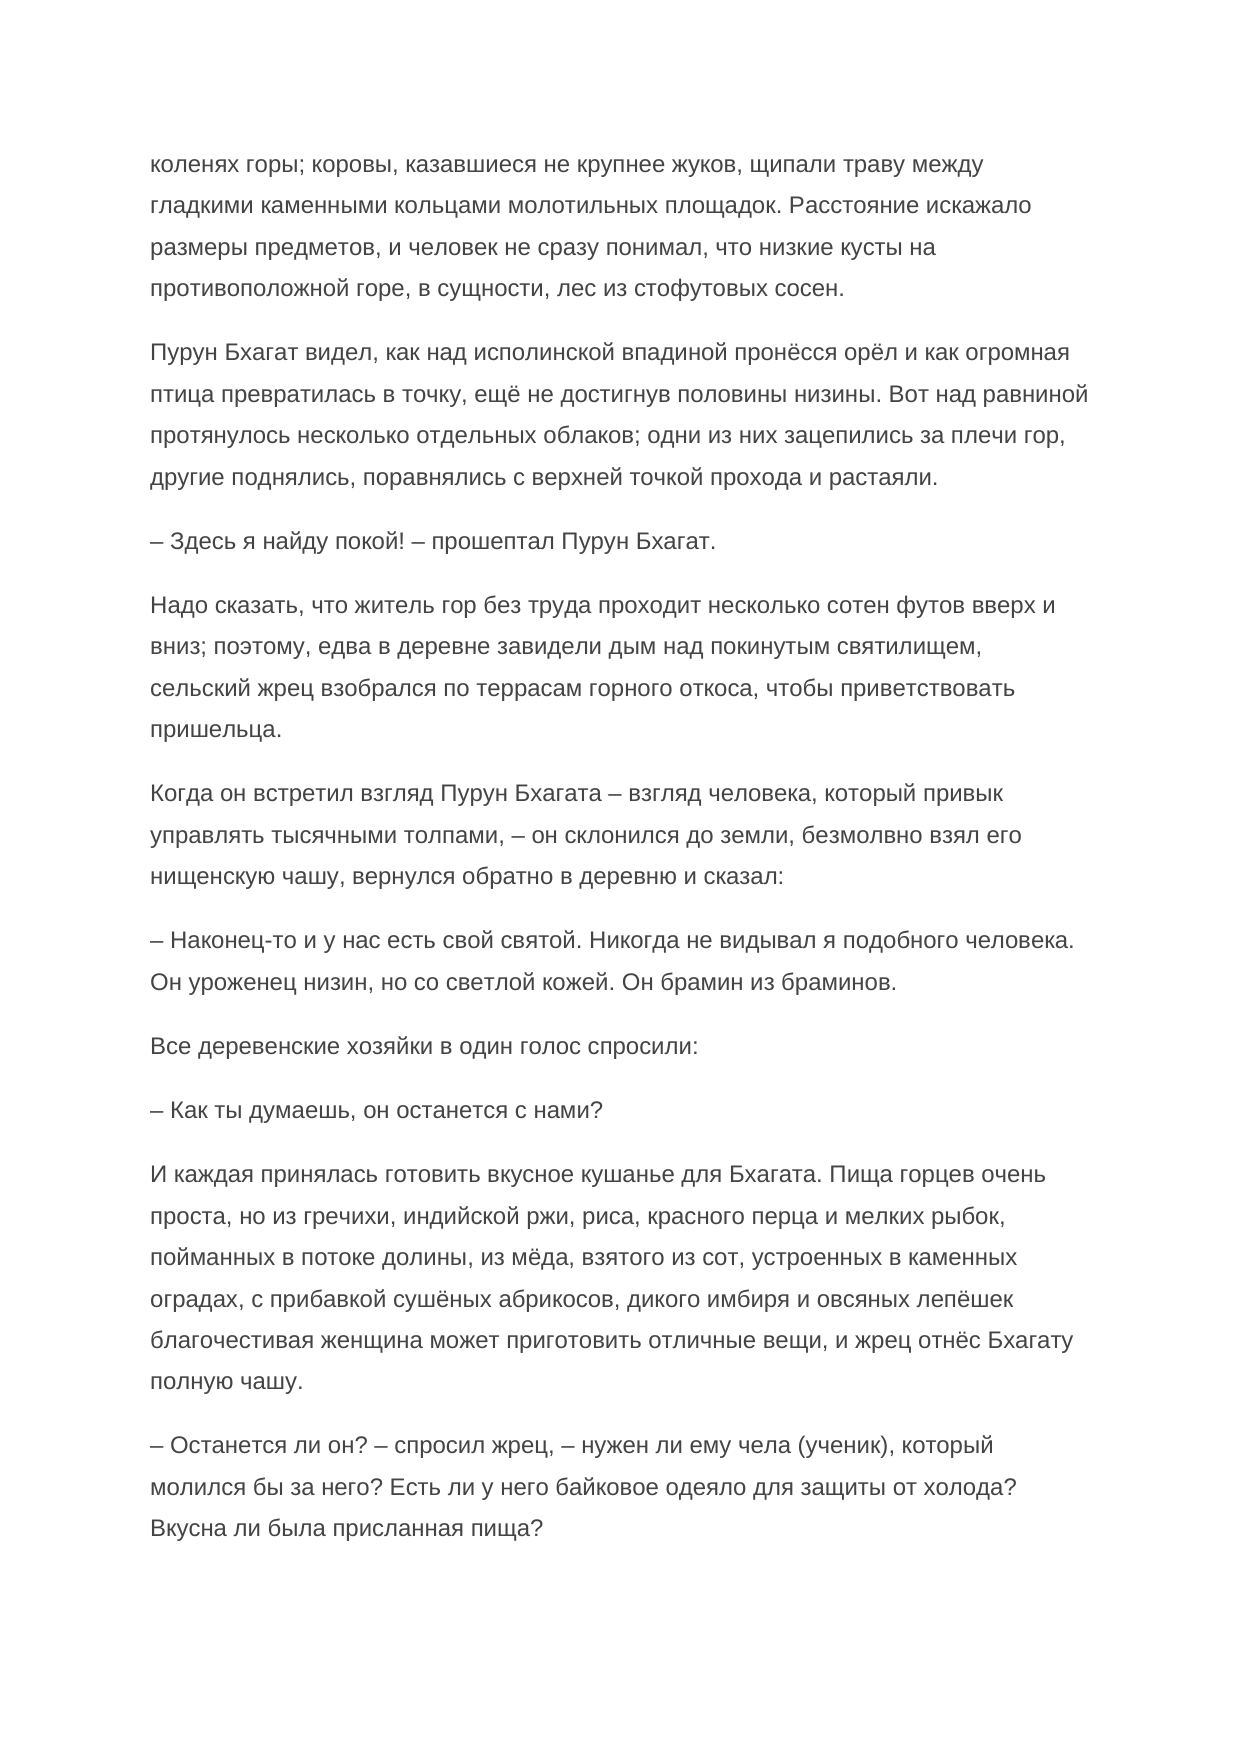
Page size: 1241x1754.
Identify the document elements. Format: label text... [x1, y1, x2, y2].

text – Останется ли он? – спросил жрец, – нужен ли ему чела (ученик), который молился бы за него? Есть ли у него байковое одеяло для защиты от холода? Вкусна ли была присланная пища? [150, 1431, 1090, 1542]
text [150, 150, 1090, 302]
text – Как ты думаешь, он останется с нами? [150, 1096, 1090, 1124]
text – Здесь я найду покой! – прошептал Пурун Бхагат. [150, 527, 1090, 554]
text Когда он встретил взгляд Пурун Бхагата – взгляд человека, который привык управлять тысячными толпами, – он склонился до земли, безмолвно взял его нищенскую чашу, вернулся обратно в деревню и сказал: [150, 779, 1090, 889]
text Все деревенские хозяйки в один голос спросили: [150, 1032, 1090, 1059]
text И каждая принялась готовить вкусное кушанье для Бхагата. Пища горцев очень проста, но из гречихи, индийской ржи, риса, красного перца и мелких рыбок, пойманных в потоке долины, из мёда, взятого из сот, устроенных в каменных оградах, с прибавкой сушёных абрикосов, дикого имбиря и овсяных лепёшек благочестивая женщина может приготовить отличные вещи, и жрец отнёс Бхагату полную чашу. [150, 1160, 1090, 1395]
text Пурун Бхагат видел, как над исполинской впадиной пронёсся орёл и как огромная птица превратилась в точку, ещё не достигнув половины низины. Вот над равниной протянулось несколько отдельных облаков; одни из них зацепились за плечи гор, другие поднялись, поравнялись с верхней точкой прохода и растаяли. [150, 338, 1090, 490]
text Надо сказать, что житель гор без труда проходит несколько сотен футов вверх и вниз; поэтому, едва в деревне завидели дым над покинутым святилищем, сельский жрец взобрался по террасам горного откоса, чтобы приветствовать пришельца. [150, 591, 1090, 743]
text – Наконец-то и у нас есть свой святой. Никогда не видывал я подобного человека. Он уроженец низин, но со светлой кожей. Он брамин из браминов. [150, 926, 1090, 995]
